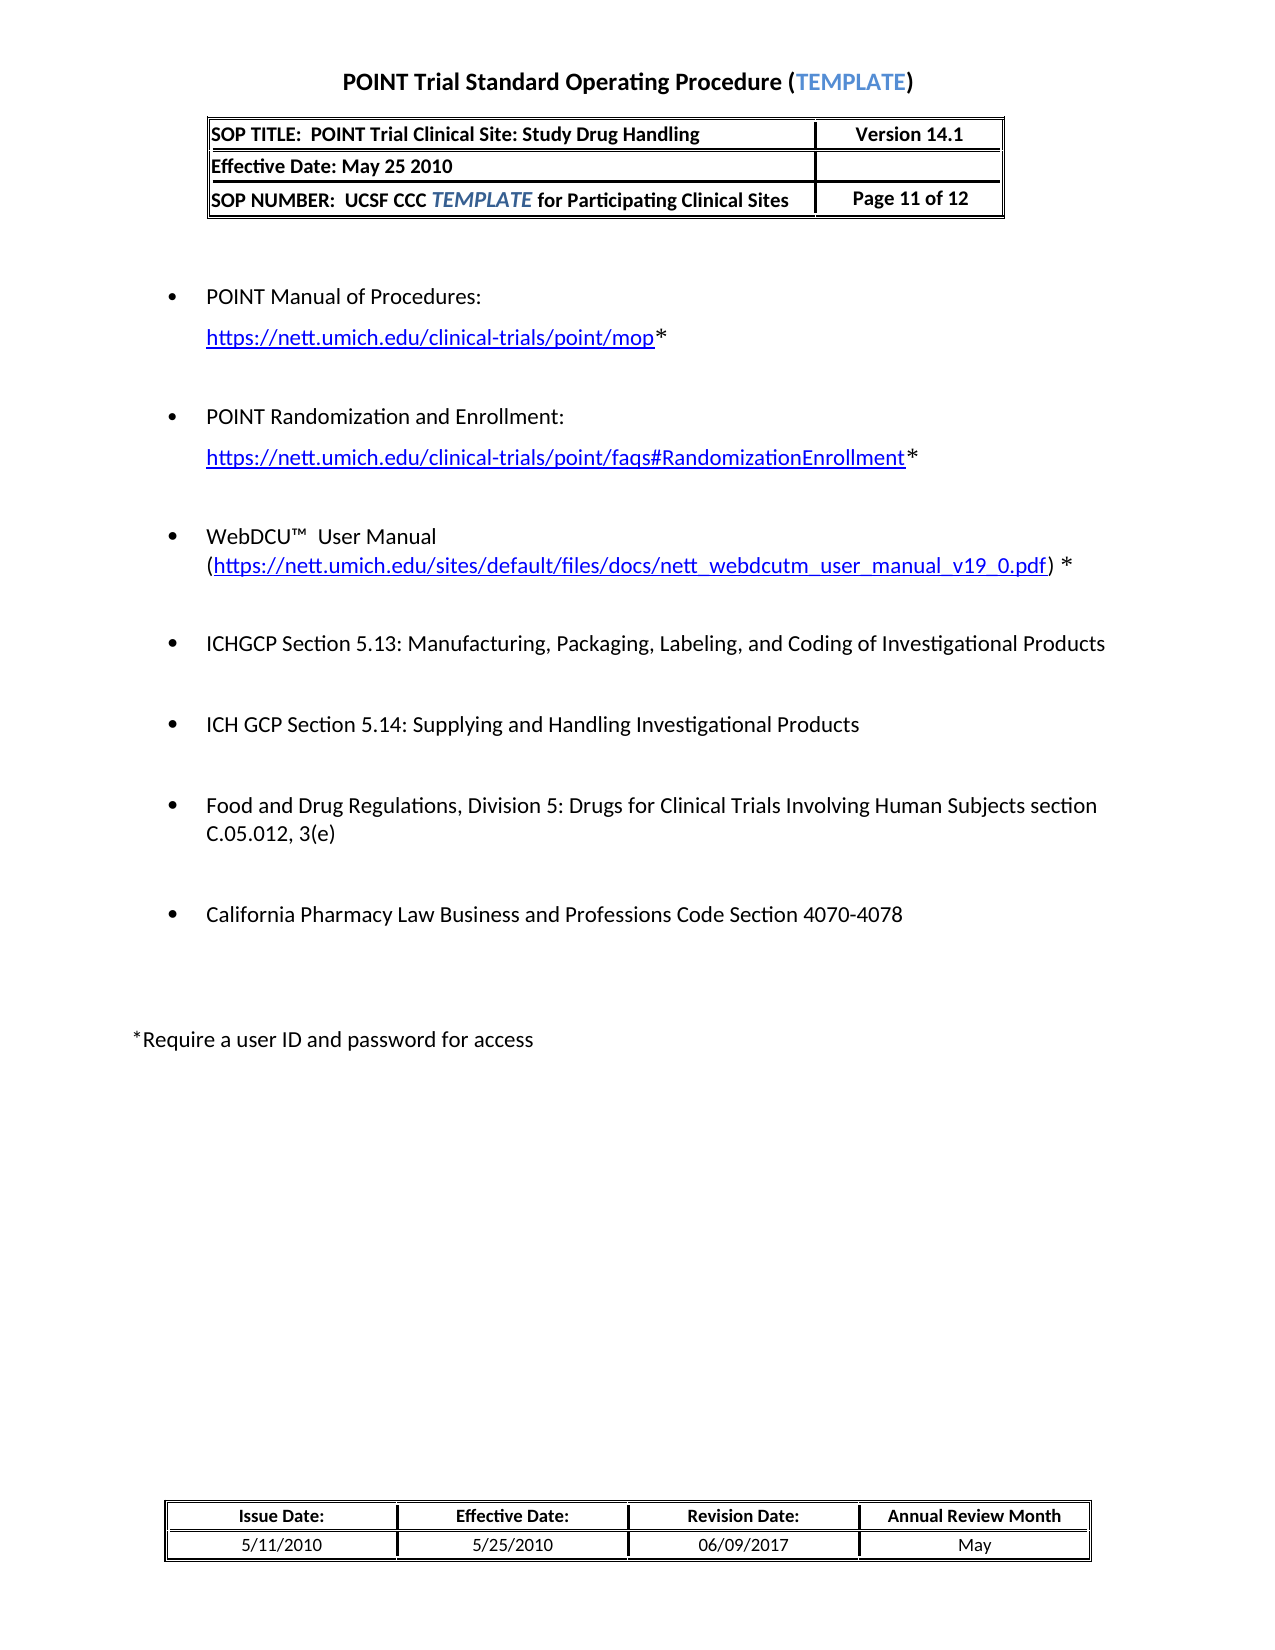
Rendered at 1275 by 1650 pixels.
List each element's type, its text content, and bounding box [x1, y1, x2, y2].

text *Require a user ID and password for access [131, 1025, 1125, 1053]
list Food and Drug Regulations, Division 5: Drugs for Clinical Trials Involving Human Subjects section C.05.012, 3(e) [169, 791, 1125, 847]
list WebDCU™ User Manual (https://nett.umich.edu/sites/default/files/docs/nett_webdcutm_user_manual_v19_0.pdf) * [169, 522, 1125, 579]
list ICH GCP Section 5.14: Supplying and Handling Investigational Products [169, 710, 1125, 738]
list POINT Randomization and Enrollment: [169, 402, 1125, 430]
list POINT Manual of Procedures: [169, 282, 1125, 310]
list https://nett.umich.edu/clinical-trials/point/faqs#RandomizationEnrollment* [206, 442, 1125, 471]
list California Pharmacy Law Business and Professions Code Section 4070-4078 [169, 900, 1125, 928]
list ICHGCP Section 5.13: Manufacturing, Packaging, Labeling, and Coding of Investigational Products [169, 629, 1125, 657]
list https://nett.umich.edu/clinical-trials/point/mop* [206, 322, 1125, 351]
